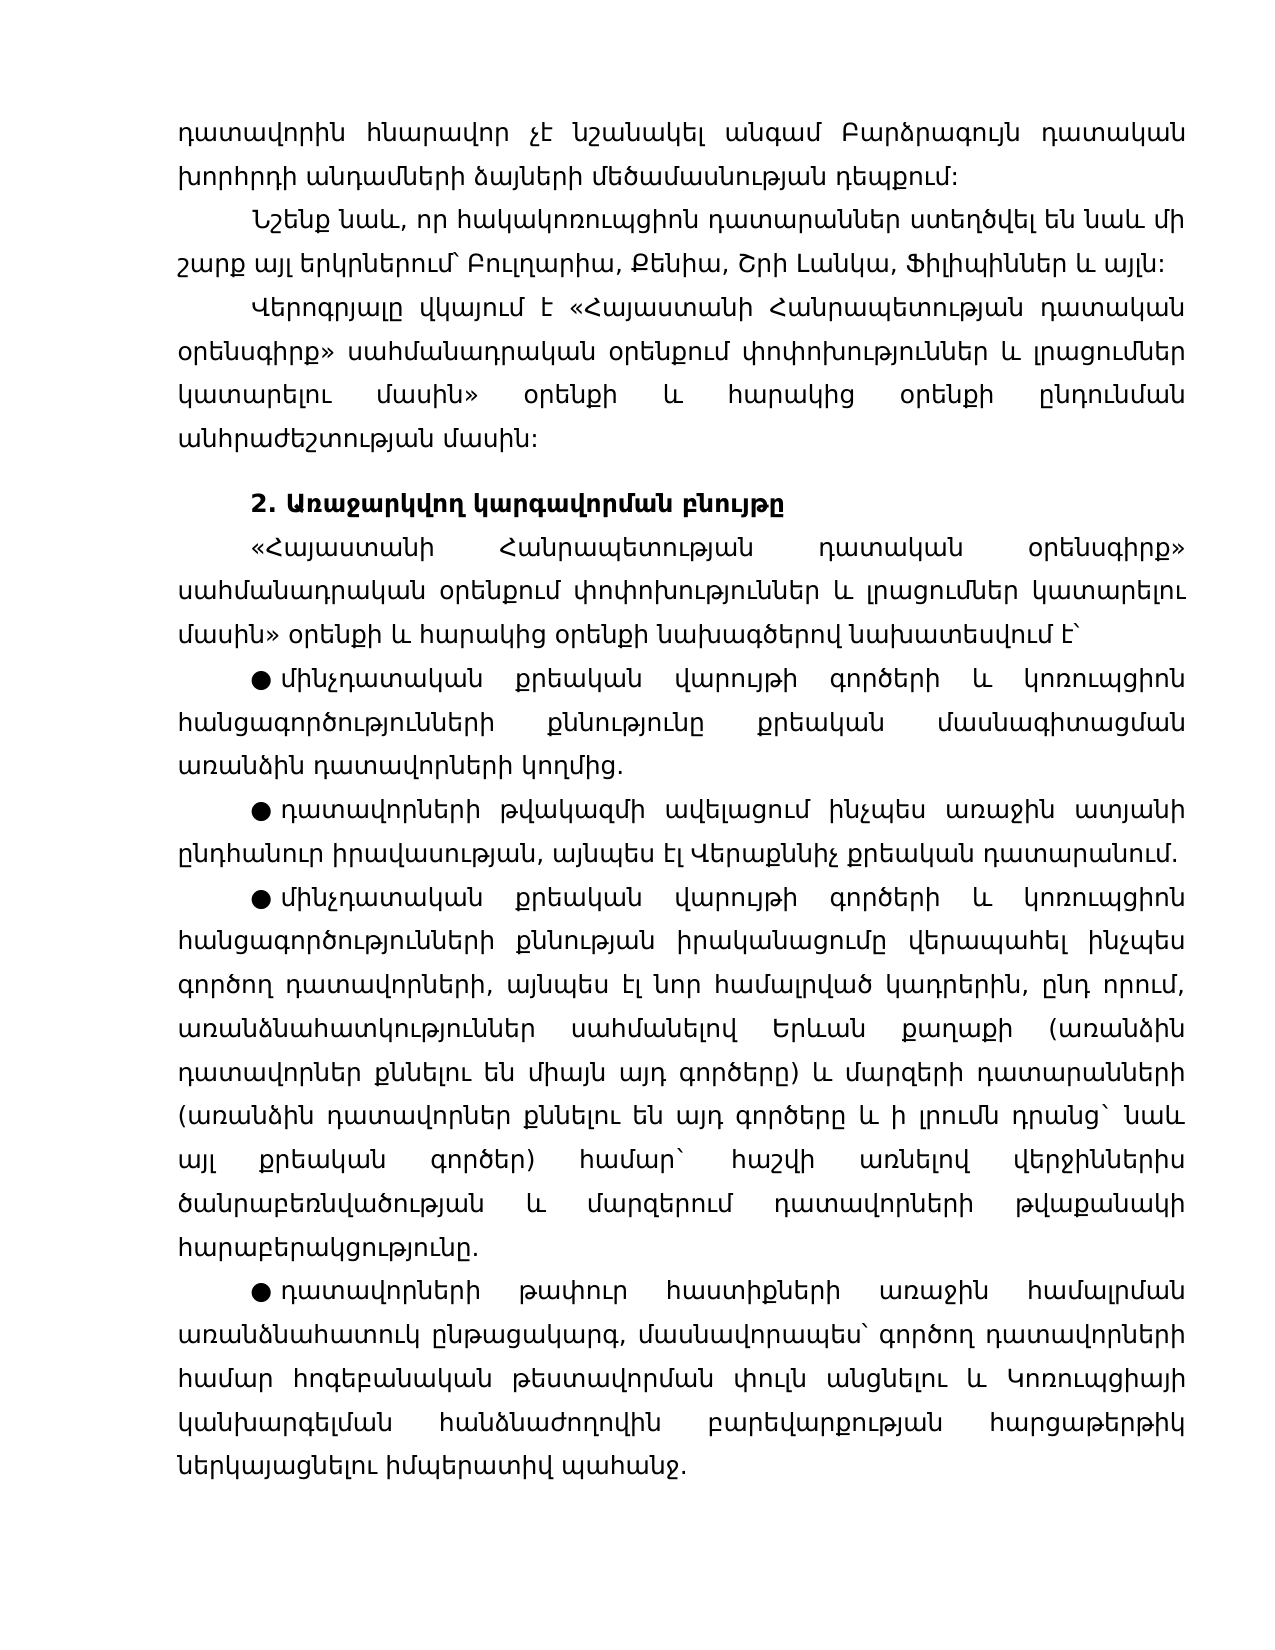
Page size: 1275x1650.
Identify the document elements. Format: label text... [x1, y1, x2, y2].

list դատավորների թվակազմի ավելացում ինչպես առաջին ատյանի ընդհանուր իրավասության, այնպես էլ Վերաքննիչ քրեական դատարանում. [177, 795, 1186, 868]
text 2. Առաջարկվող կարգավորման բնույթը [177, 489, 1186, 518]
list Վերոգրյալը վկայում է «Հայաստանի Հանրապետության դատական օրենսգիրք» սահմանադրական օրենքում փոփոխություններ և լրացումներ կատարելու մասին» օրենքի և հարակից օրենքի ընդունման անհրաժեշտության մասին: [177, 293, 1186, 453]
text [177, 118, 1186, 191]
text Նշենք նաև, որ հակակոռուպցիոն դատարաններ ստեղծվել են նաև մի շարք այլ երկրներում՝ Բուլղարիա, Քենիա, Շրի Լանկա, Ֆիլիպիններ և այլն: [177, 206, 1186, 278]
list դատավորների թափուր հաստիքների առաջին համալրման առանձնահատուկ ընթացակարգ, մասնավորապես՝ գործող դատավորների համար հոգեբանական թեստավորման փուլն անցնելու և Կոռուպցիայի կանխարգելման հանձնաժողովին բարեվարքության հարցաթերթիկ ներկայացնելու իմպերատիվ պահանջ. [177, 1276, 1186, 1408]
list դատավորների թափուր հաստիքների առաջին համալրման առանձնահատուկ ընթացակարգ, մասնավորապես՝ գործող դատավորների համար հոգեբանական թեստավորման փուլն անցնելու և Կոռուպցիայի կանխարգելման հանձնաժողովին բարեվարքության հարցաթերթիկ ներկայացնելու իմպերատիվ պահանջ. [177, 1437, 1186, 1481]
list մինչդատական քրեական վարույթի գործերի և կոռուպցիոն հանցագործությունների քննությունը քրեական մասնագիտացման առանձին դատավորների կողմից. [177, 664, 1186, 781]
text «Հայաստանի Հանրապետության դատական օրենսգիրք» սահմանադրական օրենքում փոփոխություններ և լրացումներ կատարելու մասին» օրենքի և հարակից օրենքի նախագծերով նախատեսվում է՝ [177, 533, 1186, 649]
list մինչդատական քրեական վարույթի գործերի և կոռուպցիոն հանցագործությունների քննության իրականացումը վերապահել ինչպես գործող դատավորների, այնպես էլ նոր համալրված կադրերին, ընդ որում, առանձնահատկություններ սահմանելով Երևան քաղաքի (առանձին դատավորներ քննելու են միայն այդ գործերը) և մարզերի դատարանների (առանձին դատավորներ քննելու են այդ գործերը և ի լրումն դրանց` նաև այլ քրեական գործեր) համար` հաշվի առնելով վերջիններիս ծանրաբեռնվածության և մարզերում դատավորների թվաքանակի հարաբերակցությունը. [177, 883, 1186, 1262]
